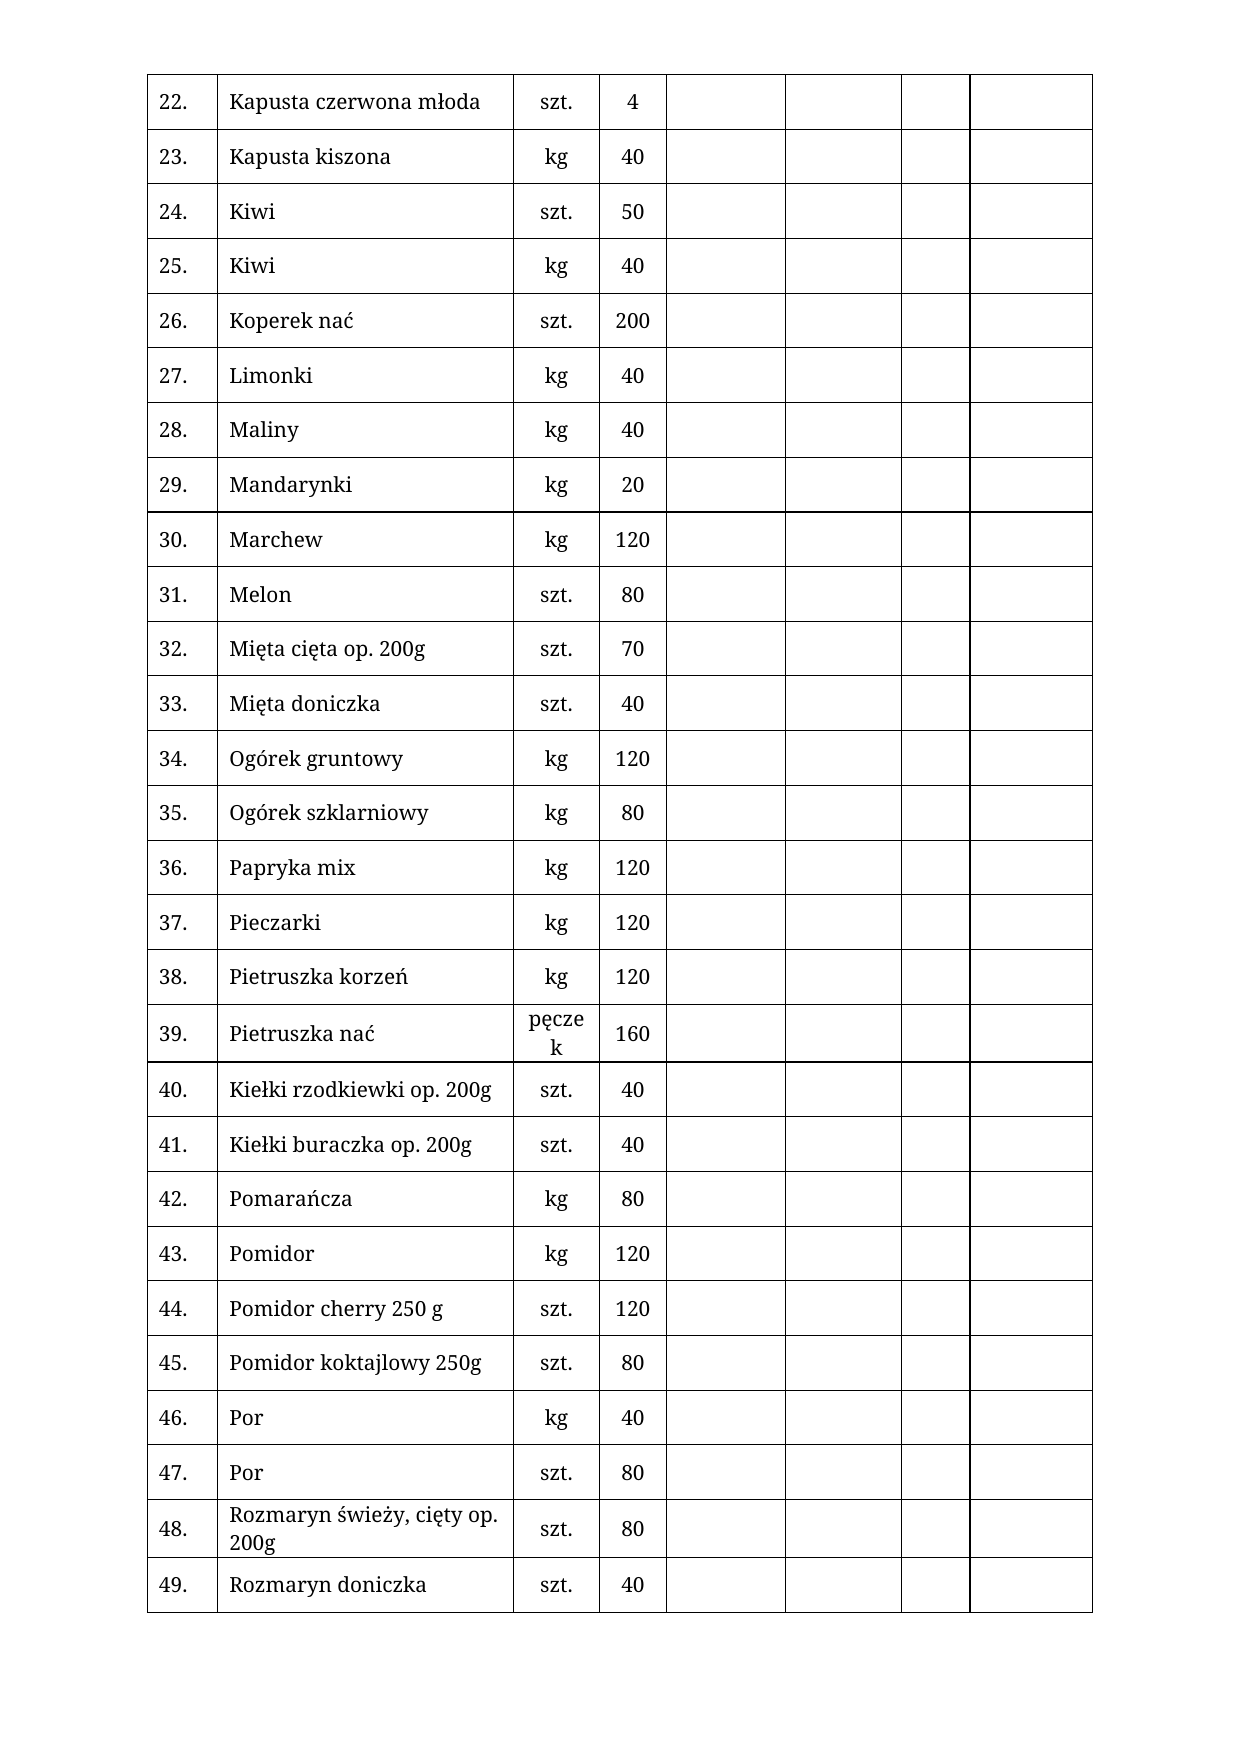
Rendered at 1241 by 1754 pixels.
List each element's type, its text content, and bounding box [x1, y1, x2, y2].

table_cell [971, 1558, 1092, 1612]
table_cell [902, 841, 969, 894]
table_cell [667, 1500, 785, 1557]
table_cell 80 [600, 1445, 666, 1499]
table_cell kg [514, 130, 599, 183]
table_cell [148, 622, 217, 675]
table_cell [786, 239, 901, 293]
table_cell [902, 622, 969, 675]
table_cell [786, 895, 901, 949]
table_cell Pomidor koktajlowy 250g [218, 1336, 513, 1389]
table_cell szt. [514, 184, 599, 238]
table_cell 160 [600, 1005, 666, 1061]
table_cell [148, 567, 217, 621]
table_cell [148, 513, 217, 566]
table_cell kg [514, 731, 599, 785]
table_cell Pomidor cherry 250 g [218, 1281, 513, 1335]
table_cell [902, 1063, 969, 1116]
table_cell [786, 731, 901, 785]
table_cell 80 [600, 567, 666, 621]
table_cell [148, 458, 217, 511]
table_cell Ogórek szklarniowy [218, 786, 513, 839]
table_cell [148, 184, 217, 238]
table_cell [148, 895, 217, 949]
table_cell [971, 1172, 1092, 1226]
table_cell szt. [514, 1281, 599, 1335]
table_cell [786, 1172, 901, 1226]
table_cell [971, 1445, 1092, 1499]
table_cell szt. [514, 676, 599, 730]
table_cell Melon [218, 567, 513, 621]
table_cell 50 [600, 184, 666, 238]
table_cell [148, 75, 217, 128]
table_cell [971, 950, 1092, 1003]
table_cell [148, 1558, 217, 1612]
table_cell [786, 1500, 901, 1557]
table_cell [667, 731, 785, 785]
table_cell [786, 513, 901, 566]
table_cell 80 [600, 1172, 666, 1226]
table_cell [902, 731, 969, 785]
table_cell [971, 622, 1092, 675]
table_cell szt. [514, 1336, 599, 1389]
table_cell [148, 1063, 217, 1116]
table_cell [148, 1500, 217, 1557]
table_cell Kapusta kiszona [218, 130, 513, 183]
table_cell Marchew [218, 513, 513, 566]
table_cell 4 [600, 75, 666, 128]
table_cell [667, 567, 785, 621]
table_cell Koperek nać [218, 294, 513, 347]
table_cell [786, 676, 901, 730]
table_cell [786, 458, 901, 511]
table_cell Kiwi [218, 239, 513, 293]
table_cell [667, 950, 785, 1003]
table_cell [971, 1063, 1092, 1116]
table_cell szt. [514, 1558, 599, 1612]
table_cell [786, 1391, 901, 1444]
table_cell [971, 513, 1092, 566]
table_cell [667, 1445, 785, 1499]
table_cell kg [514, 403, 599, 457]
table_cell [148, 239, 217, 293]
table_cell 120 [600, 841, 666, 894]
table_cell [786, 130, 901, 183]
table_cell 40 [600, 1063, 666, 1116]
table_cell [667, 1391, 785, 1444]
table_cell [902, 1005, 969, 1061]
table_cell [902, 786, 969, 839]
table_cell [971, 1117, 1092, 1171]
table_cell [971, 458, 1092, 511]
table_cell kg [514, 1391, 599, 1444]
table_cell [902, 184, 969, 238]
table_cell [902, 950, 969, 1003]
table_cell Pietruszka korzeń [218, 950, 513, 1003]
table_cell [902, 403, 969, 457]
table_cell Kiełki buraczka op. 200g [218, 1117, 513, 1171]
table_cell [667, 130, 785, 183]
table_cell [148, 1336, 217, 1389]
table_cell [902, 294, 969, 347]
table_cell [786, 1281, 901, 1335]
table_cell [902, 1227, 969, 1280]
table_cell [902, 1500, 969, 1557]
table_cell [148, 786, 217, 839]
table_cell [902, 513, 969, 566]
table_cell kg [514, 1227, 599, 1280]
table_cell [667, 1227, 785, 1280]
table_cell Maliny [218, 403, 513, 457]
table_cell pęczek [514, 1005, 599, 1061]
table_cell [902, 567, 969, 621]
table_cell 80 [600, 1500, 666, 1557]
table_cell [148, 403, 217, 457]
table_cell [786, 1005, 901, 1061]
table_cell [667, 294, 785, 347]
table_cell kg [514, 1172, 599, 1226]
table_cell 40 [600, 1391, 666, 1444]
table_cell [148, 676, 217, 730]
table_cell [667, 403, 785, 457]
table_cell Mandarynki [218, 458, 513, 511]
table_cell kg [514, 348, 599, 402]
table_cell [786, 75, 901, 128]
table_cell 80 [600, 1336, 666, 1389]
table_cell [971, 1005, 1092, 1061]
table_cell [971, 895, 1092, 949]
table_cell [902, 1281, 969, 1335]
table_cell [902, 895, 969, 949]
table_cell Por [218, 1445, 513, 1499]
table_cell Pomidor [218, 1227, 513, 1280]
table_cell [971, 130, 1092, 183]
table_cell kg [514, 841, 599, 894]
table_cell [667, 513, 785, 566]
table_cell [971, 786, 1092, 839]
table_cell Por [218, 1391, 513, 1444]
table_cell [902, 348, 969, 402]
table_cell [902, 458, 969, 511]
table_cell Limonki [218, 348, 513, 402]
table_cell [148, 130, 217, 183]
table_cell [971, 841, 1092, 894]
table_cell [786, 1445, 901, 1499]
table_cell [148, 950, 217, 1003]
table_cell [902, 676, 969, 730]
table_cell 70 [600, 622, 666, 675]
table_cell szt. [514, 622, 599, 675]
table_cell 40 [600, 239, 666, 293]
table_cell [971, 1336, 1092, 1389]
table_cell 120 [600, 950, 666, 1003]
table_cell kg [514, 458, 599, 511]
table_cell Kiełki rzodkiewki op. 200g [218, 1063, 513, 1116]
table_cell [786, 950, 901, 1003]
table_cell [971, 75, 1092, 128]
table_cell szt. [514, 1117, 599, 1171]
table_cell 120 [600, 895, 666, 949]
table_cell szt. [514, 294, 599, 347]
table_cell [667, 348, 785, 402]
table_cell [786, 567, 901, 621]
table_cell Rozmaryn doniczka [218, 1558, 513, 1612]
table_cell [667, 1558, 785, 1612]
table_cell [971, 676, 1092, 730]
table_cell [148, 1391, 217, 1444]
table_cell [786, 184, 901, 238]
table_cell 40 [600, 1558, 666, 1612]
table_cell kg [514, 786, 599, 839]
table_cell 40 [600, 1117, 666, 1171]
table_cell [971, 239, 1092, 293]
table_cell [667, 1281, 785, 1335]
table_cell [971, 731, 1092, 785]
table_cell [971, 403, 1092, 457]
table_cell 80 [600, 786, 666, 839]
table_cell [667, 1336, 785, 1389]
table_cell 40 [600, 403, 666, 457]
table_cell [971, 348, 1092, 402]
table_cell [971, 294, 1092, 347]
table_cell [971, 1227, 1092, 1280]
table_cell 120 [600, 513, 666, 566]
table_cell 120 [600, 731, 666, 785]
table_cell [786, 1558, 901, 1612]
table_cell [786, 1336, 901, 1389]
table_cell [902, 1391, 969, 1444]
table_cell [667, 1172, 785, 1226]
table_cell [786, 348, 901, 402]
table_cell [148, 348, 217, 402]
table_cell [667, 622, 785, 675]
table_cell Pomarańcza [218, 1172, 513, 1226]
table_cell [667, 184, 785, 238]
table_cell kg [514, 239, 599, 293]
table_cell szt. [514, 75, 599, 128]
table_cell [902, 1172, 969, 1226]
table_cell [667, 458, 785, 511]
table_cell [902, 75, 969, 128]
table_cell [148, 1005, 217, 1061]
table_cell [902, 239, 969, 293]
table_cell [902, 1336, 969, 1389]
table_cell [148, 1227, 217, 1280]
table_cell [667, 75, 785, 128]
table_cell Rozmaryn świeży, cięty op. 200g [218, 1500, 513, 1557]
table_cell [667, 786, 785, 839]
table_cell [786, 403, 901, 457]
table_cell [148, 1445, 217, 1499]
table_cell [667, 841, 785, 894]
table_cell [148, 294, 217, 347]
table_cell [667, 1117, 785, 1171]
table_cell Pieczarki [218, 895, 513, 949]
table_cell [667, 676, 785, 730]
table_cell [786, 294, 901, 347]
table_cell [786, 1117, 901, 1171]
table_cell szt. [514, 1063, 599, 1116]
table_cell [148, 841, 217, 894]
table_cell 20 [600, 458, 666, 511]
table_cell 40 [600, 348, 666, 402]
table_cell [667, 1063, 785, 1116]
table_cell [667, 239, 785, 293]
table_cell [971, 1500, 1092, 1557]
table_cell [971, 567, 1092, 621]
table_cell [667, 1005, 785, 1061]
table_cell [786, 1227, 901, 1280]
table_cell szt. [514, 1445, 599, 1499]
table_cell [971, 1391, 1092, 1444]
table_cell [786, 841, 901, 894]
table_cell [902, 1445, 969, 1499]
table_cell kg [514, 950, 599, 1003]
table_cell 120 [600, 1281, 666, 1335]
table_cell Kapusta czerwona młoda [218, 75, 513, 128]
table_cell Mięta cięta op. 200g [218, 622, 513, 675]
table_cell [667, 895, 785, 949]
table_cell [902, 1558, 969, 1612]
table_cell 200 [600, 294, 666, 347]
table_cell Kiwi [218, 184, 513, 238]
table_cell [148, 1172, 217, 1226]
table_cell kg [514, 895, 599, 949]
table_cell Pietruszka nać [218, 1005, 513, 1061]
table_cell 120 [600, 1227, 666, 1280]
table_cell 40 [600, 130, 666, 183]
table_cell [902, 130, 969, 183]
table_cell [902, 1117, 969, 1171]
table_cell [786, 622, 901, 675]
table_cell [786, 786, 901, 839]
table_cell kg [514, 513, 599, 566]
table_cell [971, 184, 1092, 238]
table_cell szt. [514, 567, 599, 621]
table_cell szt. [514, 1500, 599, 1557]
table_cell Mięta doniczka [218, 676, 513, 730]
table_cell 40 [600, 676, 666, 730]
table_cell [971, 1281, 1092, 1335]
table_cell Ogórek gruntowy [218, 731, 513, 785]
table_cell [148, 1117, 217, 1171]
table_cell [148, 731, 217, 785]
table_cell [148, 1281, 217, 1335]
table_cell Papryka mix [218, 841, 513, 894]
table_cell [786, 1063, 901, 1116]
